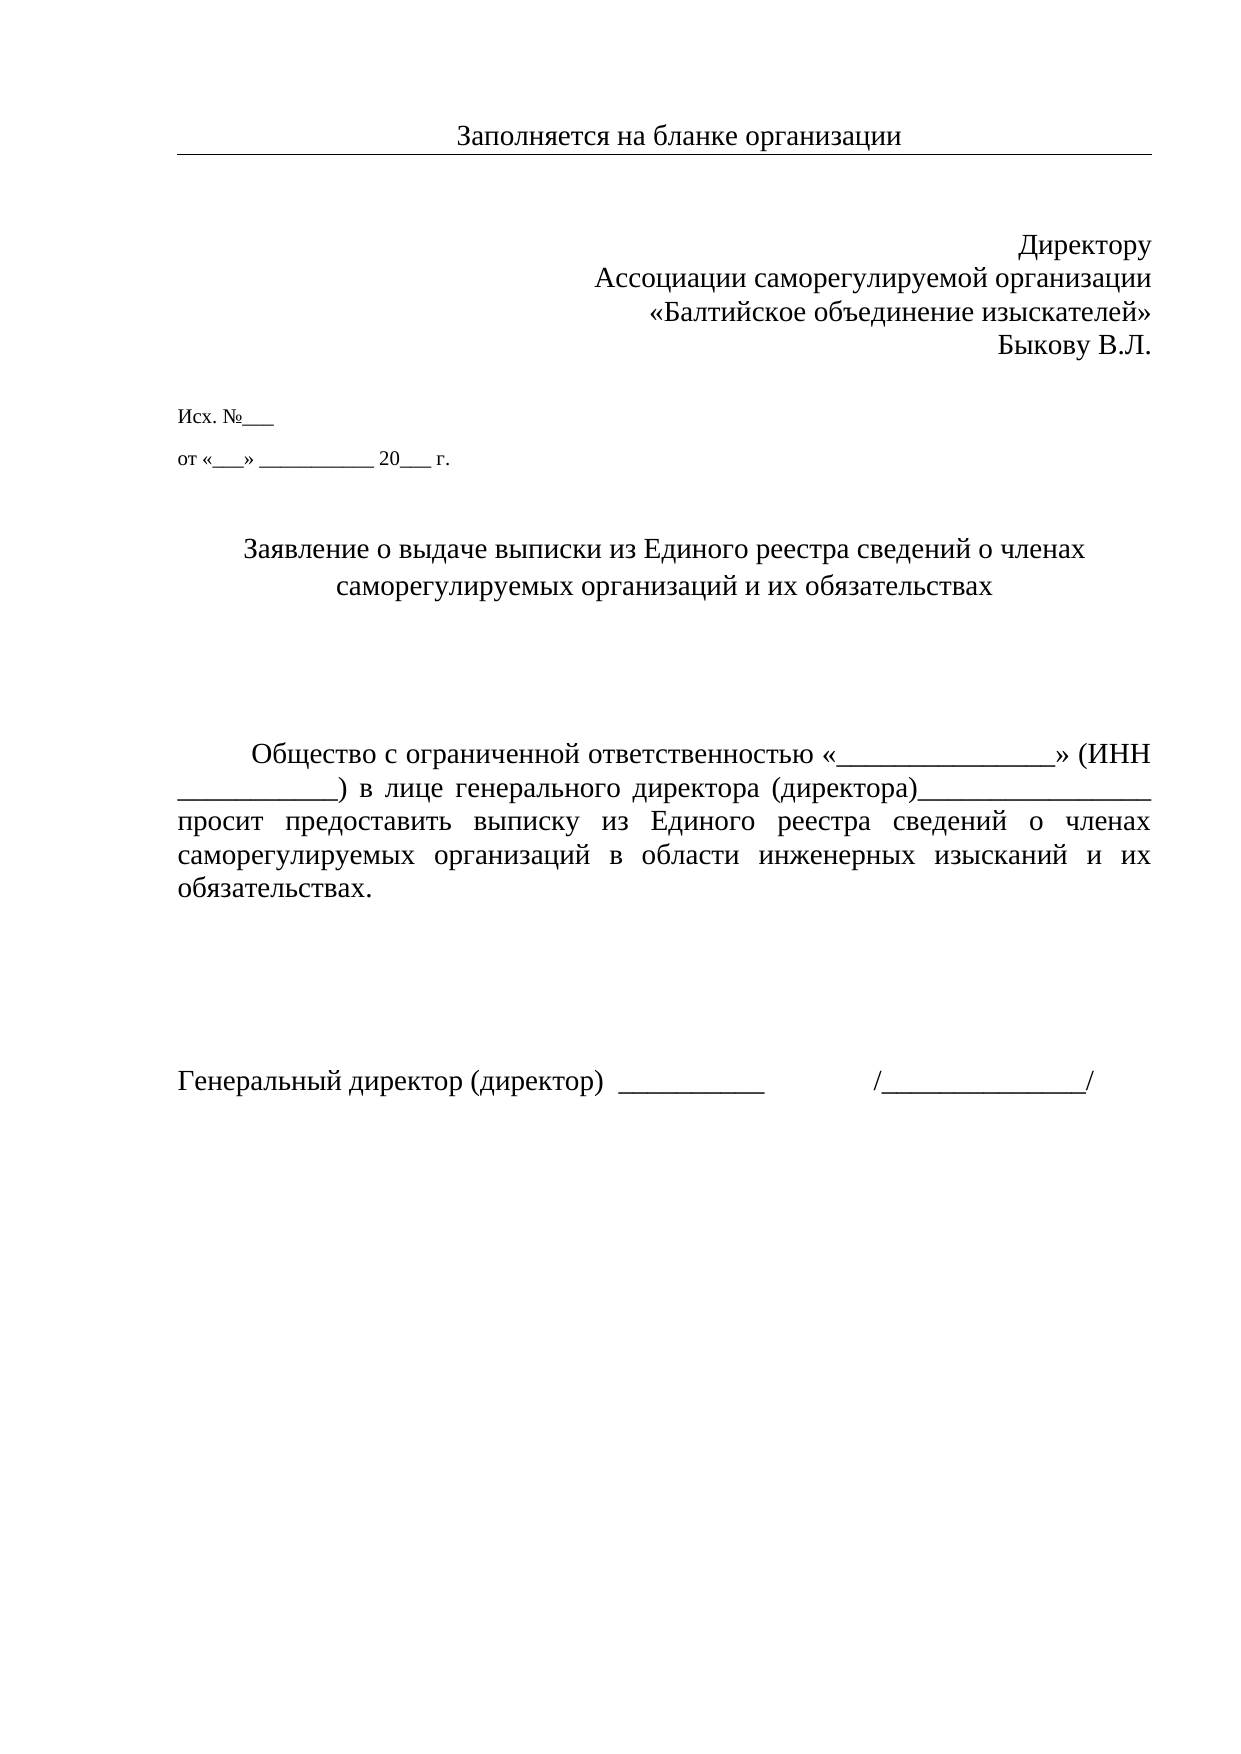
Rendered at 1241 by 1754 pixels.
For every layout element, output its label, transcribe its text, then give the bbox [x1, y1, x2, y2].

text Быкову В.Л. [177, 327, 1152, 361]
text Исх. №___ [177, 404, 1152, 428]
text Ассоциации саморегулируемой организации [177, 260, 1152, 294]
text от «___» ___________ 20___ г. [177, 446, 1152, 470]
text «Балтийское объединение изыскателей» [177, 294, 1152, 327]
text Общество с ограниченной ответственностью «_______________» (ИНН ___________) в лице генерального директора (директора)________________ просит предоставить выписку из Единого реестра сведений о членах саморегулируемых организаций в области инженерных изысканий и их обязательствах. [177, 736, 1152, 904]
text Генеральный директор (директор) __________ /______________/ [177, 1063, 1152, 1096]
text Заполняется на бланке организации [177, 118, 1152, 154]
text Директору [177, 227, 1152, 260]
text Заявление о выдаче выписки из Единого реестра сведений о членах саморегулируемых организаций и их обязательствах [177, 531, 1152, 601]
